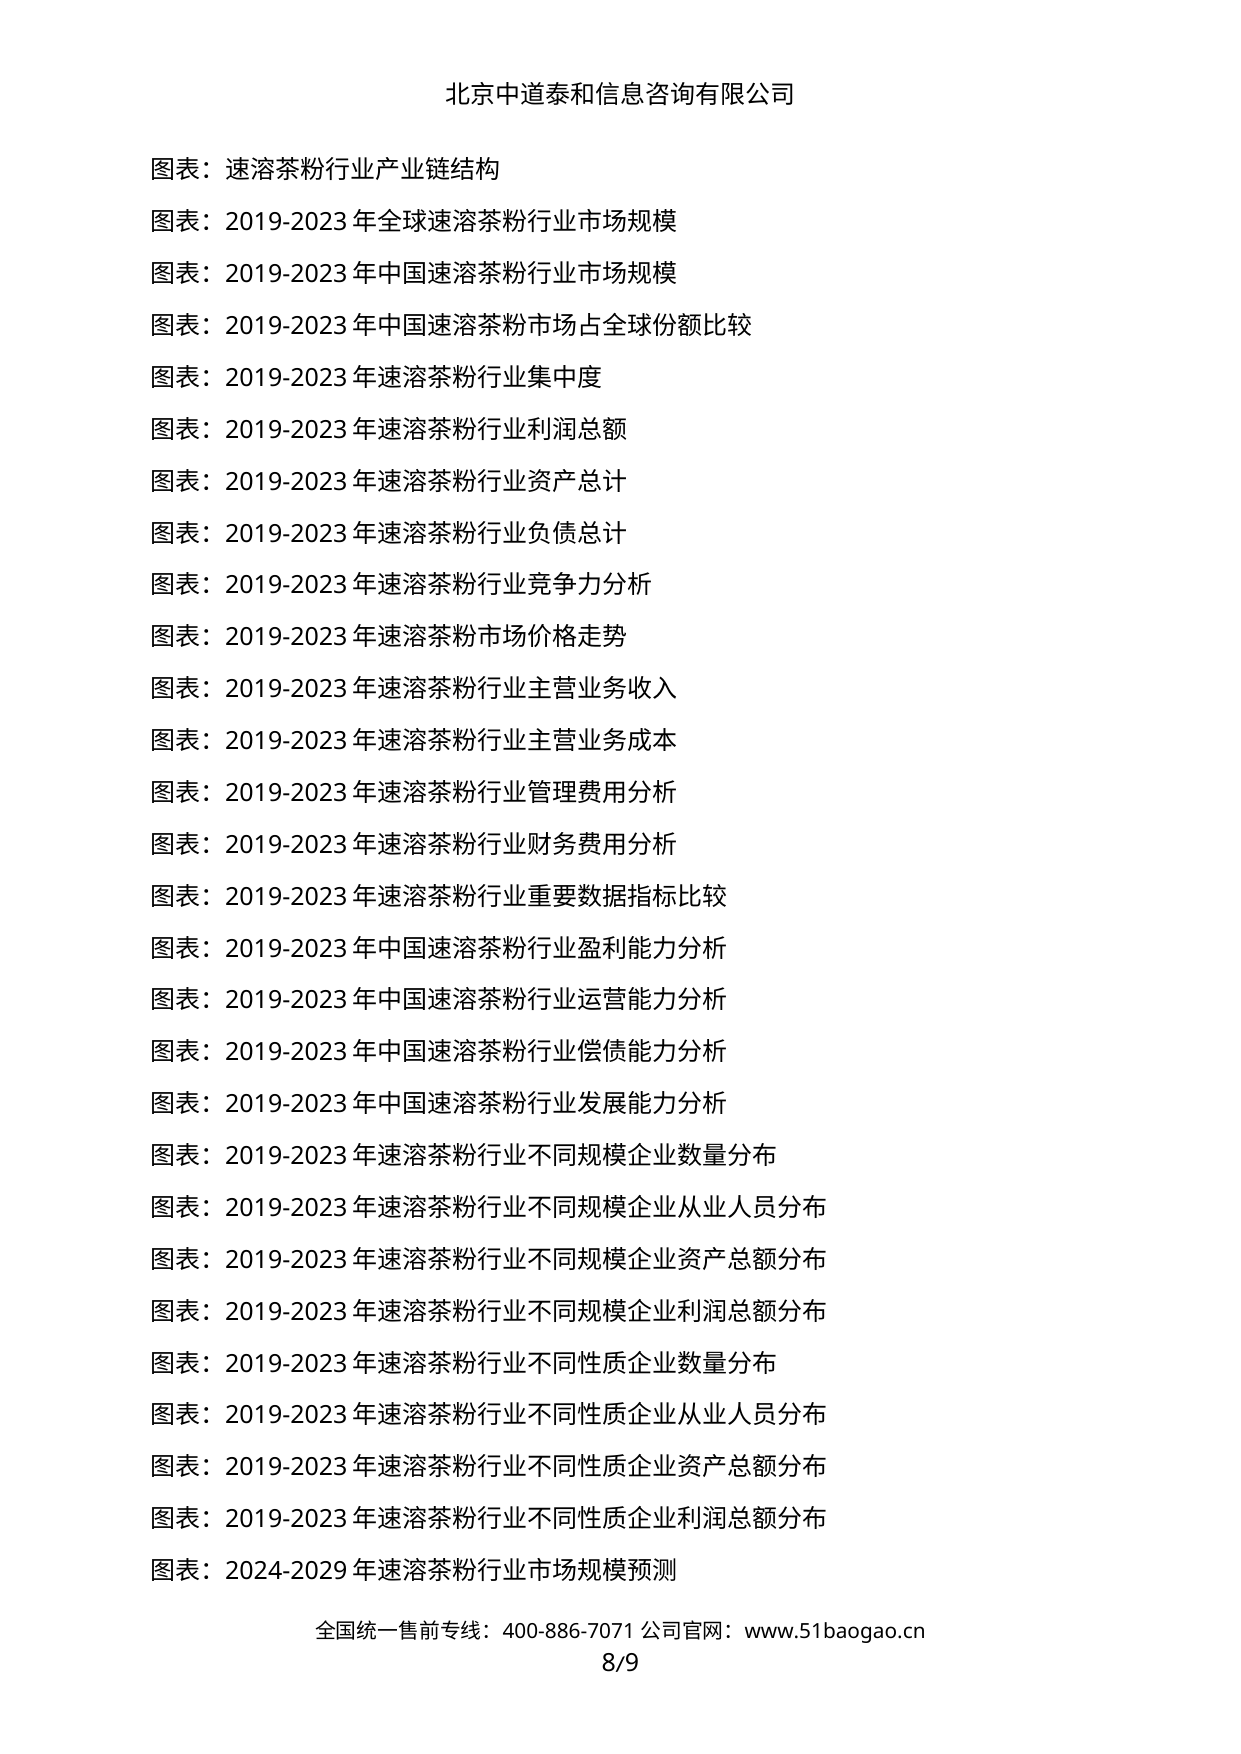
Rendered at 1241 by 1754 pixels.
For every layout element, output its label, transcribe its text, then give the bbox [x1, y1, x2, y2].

text 图表：2019-2023年速溶茶粉行业管理费用分析 [150, 772, 1090, 809]
text 图表：2019-2023年速溶茶粉行业不同规模企业数量分布 [150, 1136, 1090, 1172]
text 图表：2019-2023年中国速溶茶粉行业运营能力分析 [150, 980, 1090, 1016]
text 图表：2019-2023年速溶茶粉行业财务费用分析 [150, 824, 1090, 861]
text 图表：2019-2023年速溶茶粉行业利润总额 [150, 409, 1090, 446]
text 图表：2019-2023年速溶茶粉行业不同性质企业从业人员分布 [150, 1395, 1090, 1431]
text 图表：2019-2023年速溶茶粉行业不同规模企业资产总额分布 [150, 1239, 1090, 1276]
text 图表：2019-2023年速溶茶粉市场价格走势 [150, 617, 1090, 653]
text 图表：2019-2023年速溶茶粉行业集中度 [150, 357, 1090, 394]
text 图表：2019-2023年速溶茶粉行业竞争力分析 [150, 565, 1090, 601]
text 图表：速溶茶粉行业产业链结构 [150, 150, 1090, 186]
text 图表：2019-2023年中国速溶茶粉行业市场规模 [150, 254, 1090, 290]
text 图表：2019-2023年速溶茶粉行业不同规模企业利润总额分布 [150, 1291, 1090, 1327]
text 图表：2024-2029年速溶茶粉行业市场规模预测 [150, 1551, 1090, 1587]
text 图表：2019-2023年全球速溶茶粉行业市场规模 [150, 202, 1090, 238]
text 图表：2019-2023年速溶茶粉行业负债总计 [150, 513, 1090, 549]
text 图表：2019-2023年中国速溶茶粉行业偿债能力分析 [150, 1032, 1090, 1068]
text 图表：2019-2023年速溶茶粉行业主营业务收入 [150, 669, 1090, 705]
text 图表：2019-2023年速溶茶粉行业主营业务成本 [150, 721, 1090, 757]
text 图表：2019-2023年速溶茶粉行业不同性质企业数量分布 [150, 1343, 1090, 1379]
text 图表：2019-2023年中国速溶茶粉行业发展能力分析 [150, 1084, 1090, 1120]
text 图表：2019-2023年速溶茶粉行业不同规模企业从业人员分布 [150, 1187, 1090, 1224]
text 图表：2019-2023年中国速溶茶粉行业盈利能力分析 [150, 928, 1090, 964]
text 图表：2019-2023年速溶茶粉行业不同性质企业资产总额分布 [150, 1447, 1090, 1483]
text 图表：2019-2023年中国速溶茶粉市场占全球份额比较 [150, 306, 1090, 342]
text 图表：2019-2023年速溶茶粉行业资产总计 [150, 461, 1090, 497]
text 图表：2019-2023年速溶茶粉行业重要数据指标比较 [150, 876, 1090, 912]
text 图表：2019-2023年速溶茶粉行业不同性质企业利润总额分布 [150, 1499, 1090, 1535]
